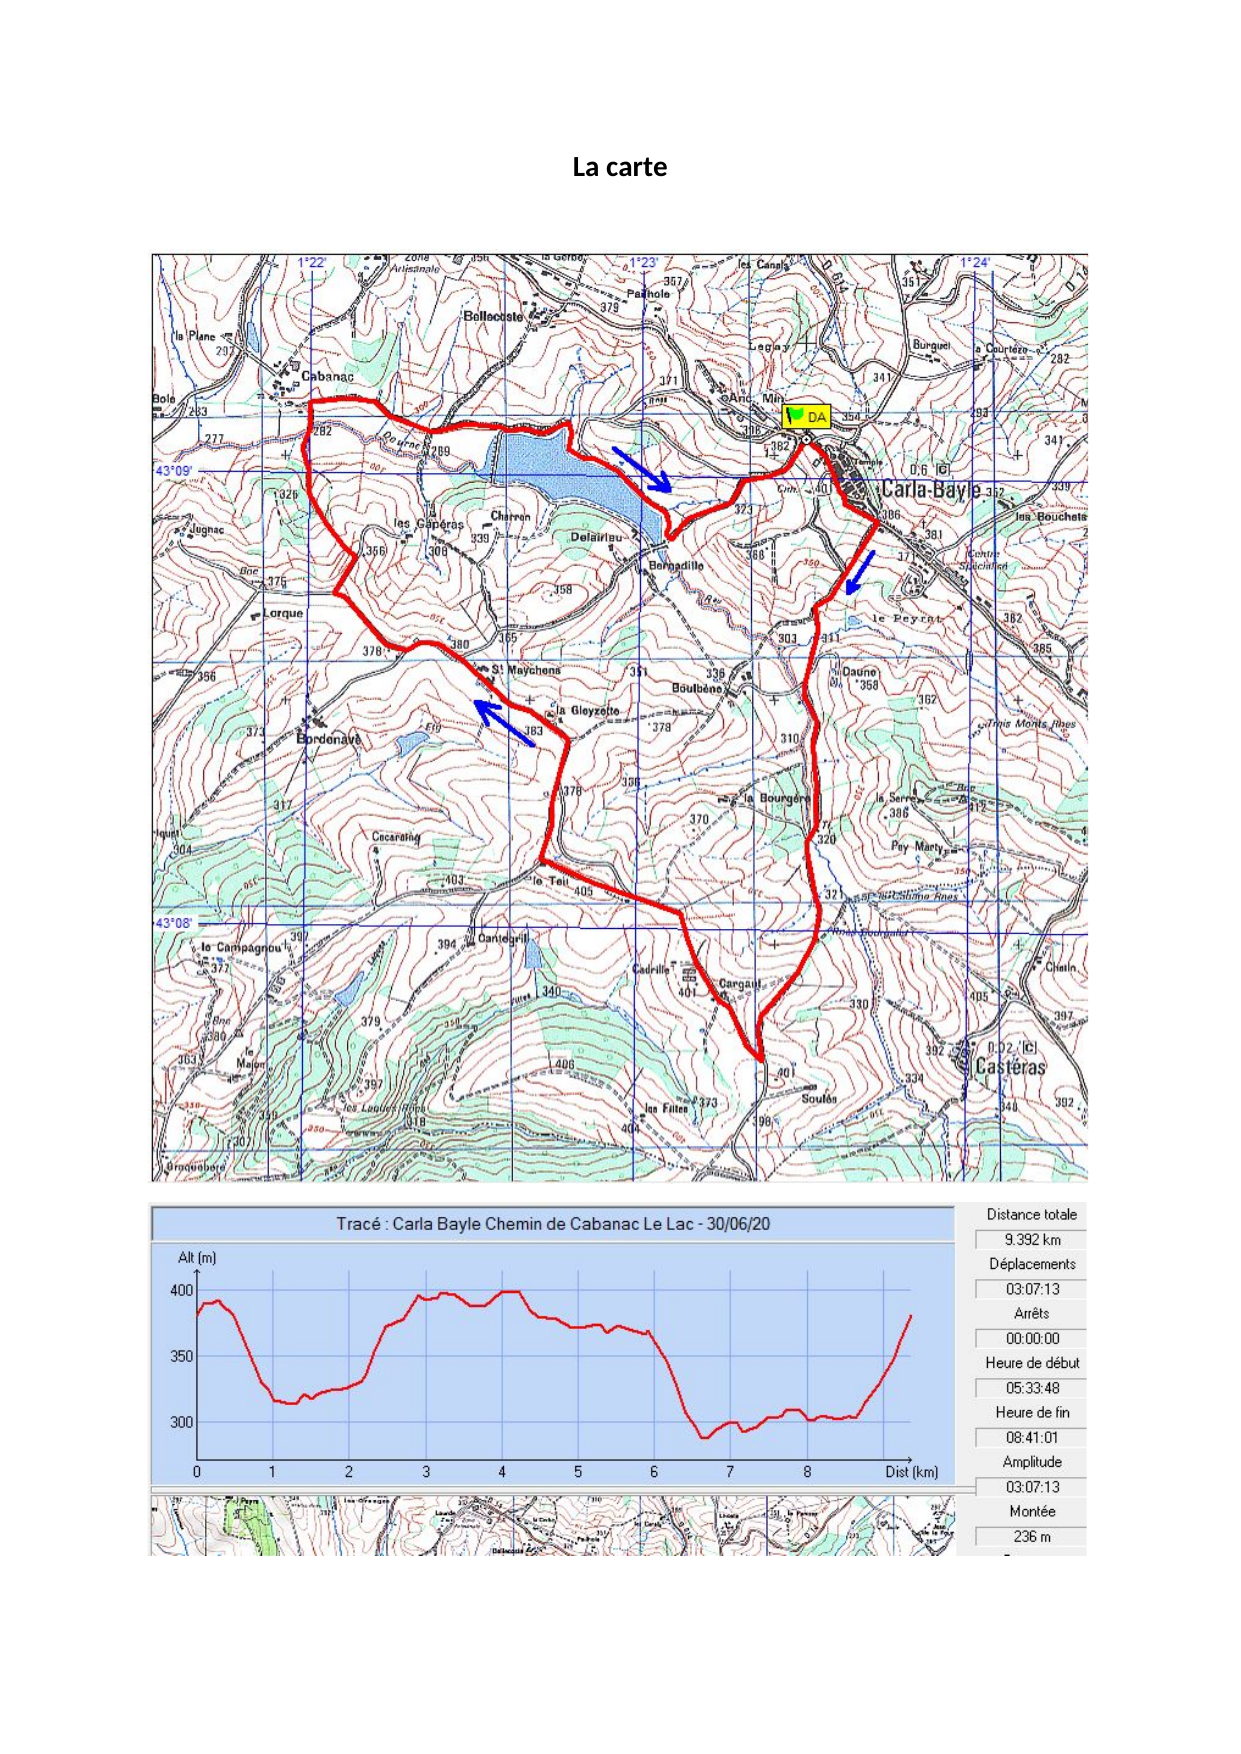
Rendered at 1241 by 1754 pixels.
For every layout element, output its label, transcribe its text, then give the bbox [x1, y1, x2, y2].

text La carte [148, 148, 1093, 183]
picture [147, 249, 1089, 1184]
picture [147, 1202, 1087, 1556]
